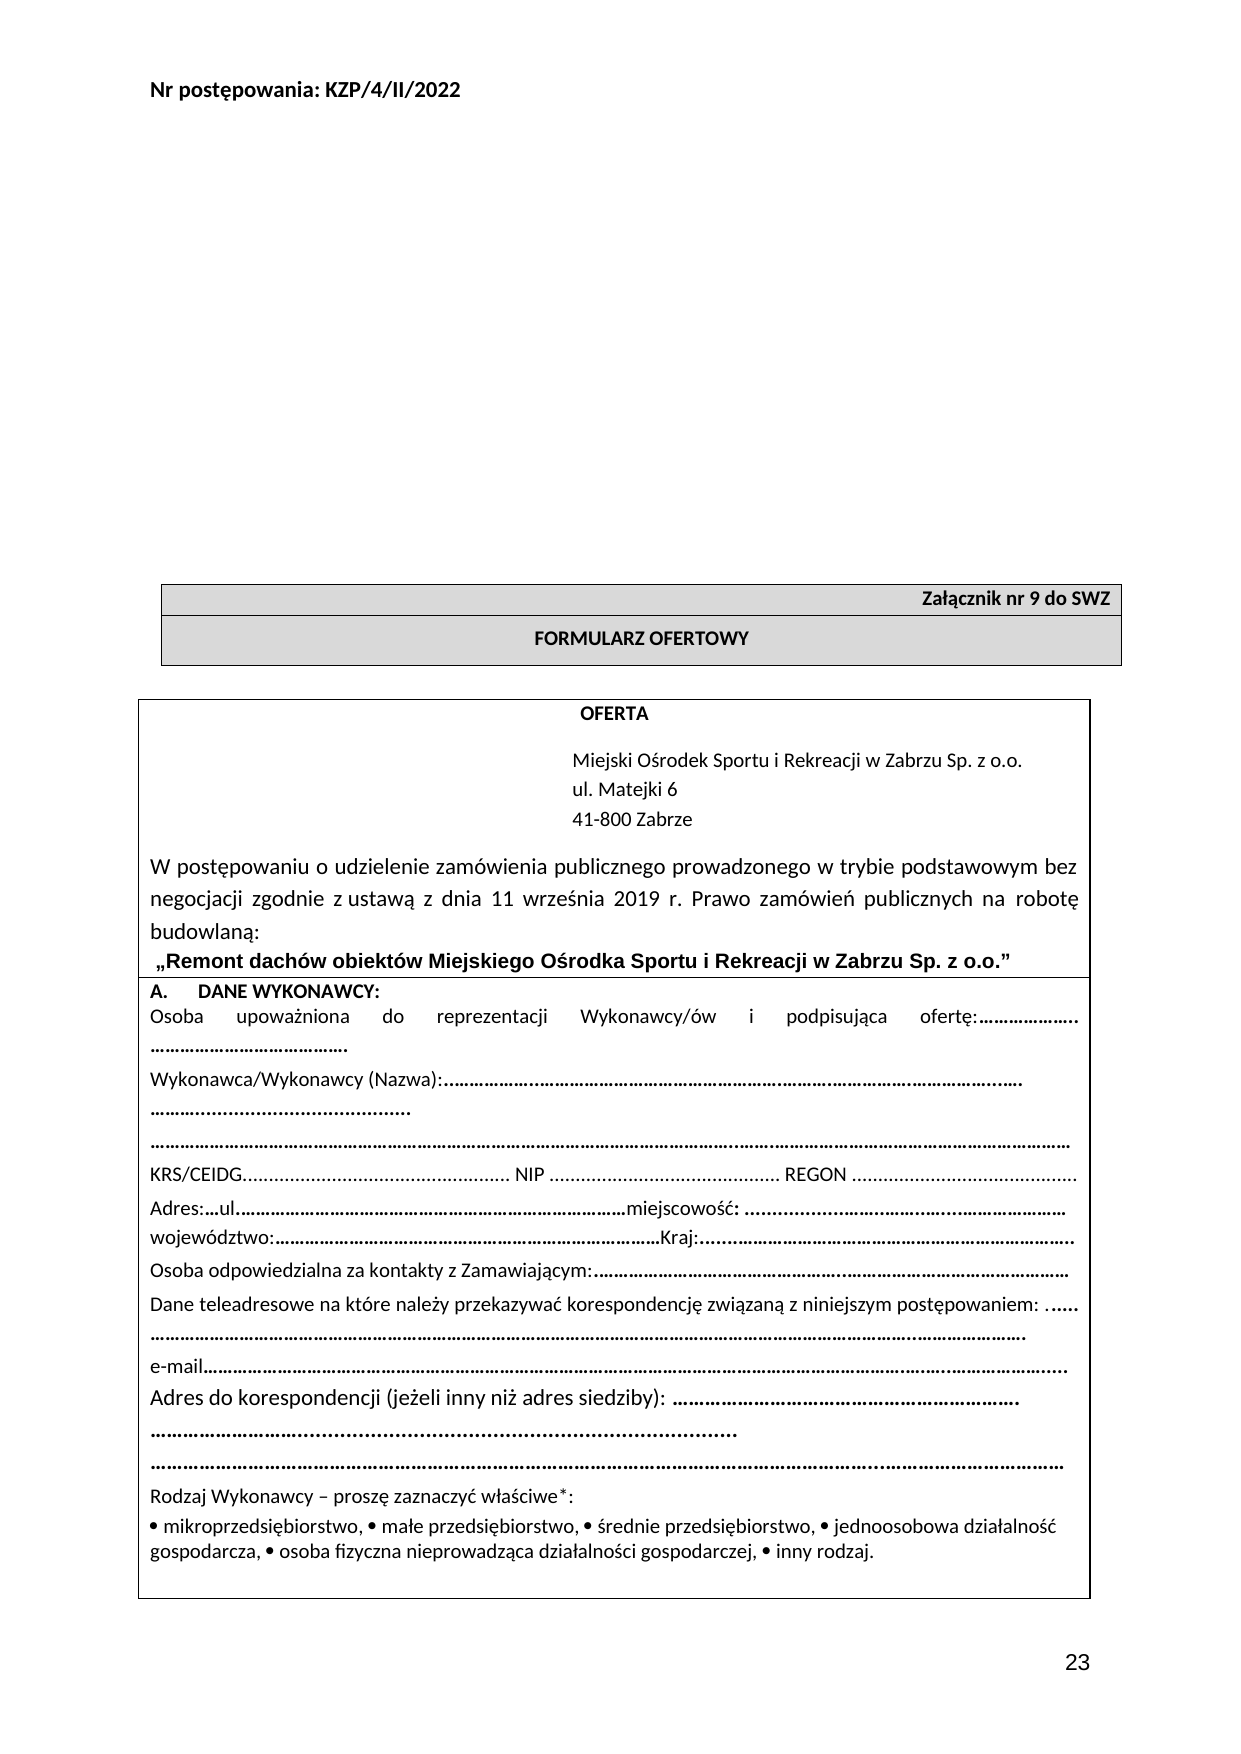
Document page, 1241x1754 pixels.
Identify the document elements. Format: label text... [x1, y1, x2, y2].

table_header OFERTA Miejski Ośrodek Sportu i Rekreacji w Zabrzu Sp. z o.o. ul. Matejki 6 41-800 Zabrze W postępowaniu o udzielenie zamówienia publicznego prowadzonego w trybie podstawowym bez negocjacji zgodnie z ustawą z dnia 11 września 2019 r. Prawo zamówień publicznych na robotę budowlaną: „Remont dachów obiektów Miejskiego Ośrodka Sportu i Rekreacji w Zabrzu Sp. z o.o.” [139, 700, 1089, 977]
table_header Załącznik nr 9 do SWZ [162, 585, 1121, 615]
table_cell FORMULARZ OFERTOWY [162, 616, 1121, 665]
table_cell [139, 978, 1089, 1598]
